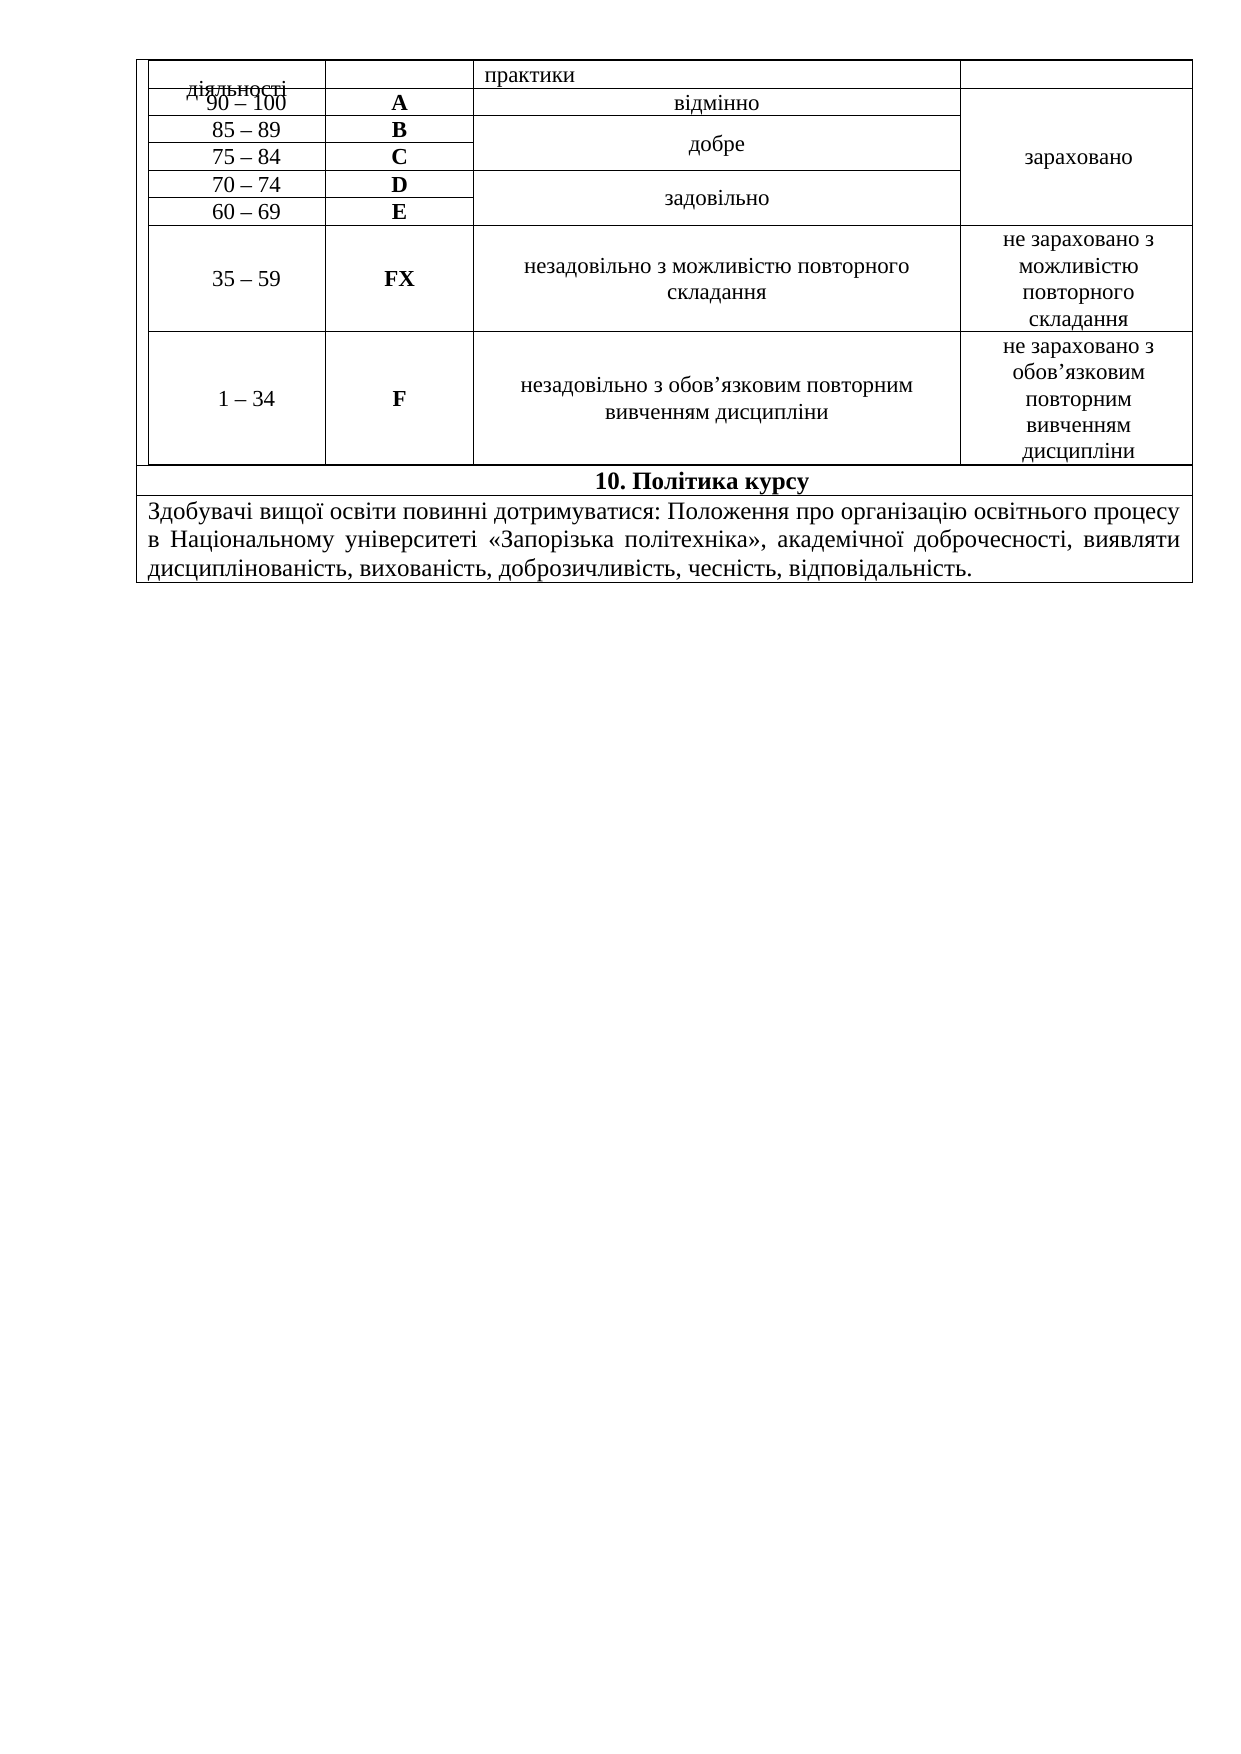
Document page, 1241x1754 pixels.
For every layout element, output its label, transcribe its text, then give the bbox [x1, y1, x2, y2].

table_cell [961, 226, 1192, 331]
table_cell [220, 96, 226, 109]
table_cell Здобувачі вищої освіти повинні дотримуватися: Положення про організацію освітнього процесу в Національному університеті «Запорізька політехніка», академічної доброчесності, виявляти дисциплінованість, вихованість, доброзичливість, чесність, відповідальність. [137, 496, 1192, 582]
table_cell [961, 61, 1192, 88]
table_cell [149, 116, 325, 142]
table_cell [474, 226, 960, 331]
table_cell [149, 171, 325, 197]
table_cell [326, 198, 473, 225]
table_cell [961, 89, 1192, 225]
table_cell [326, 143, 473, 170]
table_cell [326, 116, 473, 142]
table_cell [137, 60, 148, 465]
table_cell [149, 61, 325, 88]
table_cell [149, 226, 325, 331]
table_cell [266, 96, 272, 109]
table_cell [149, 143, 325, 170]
table_cell 10. Політика курсу [137, 466, 1192, 495]
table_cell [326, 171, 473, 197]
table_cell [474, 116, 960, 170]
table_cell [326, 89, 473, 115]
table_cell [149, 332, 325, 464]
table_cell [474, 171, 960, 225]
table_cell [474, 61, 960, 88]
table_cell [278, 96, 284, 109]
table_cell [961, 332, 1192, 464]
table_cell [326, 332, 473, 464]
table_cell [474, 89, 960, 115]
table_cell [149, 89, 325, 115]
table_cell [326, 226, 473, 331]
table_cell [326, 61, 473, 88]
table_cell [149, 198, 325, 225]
